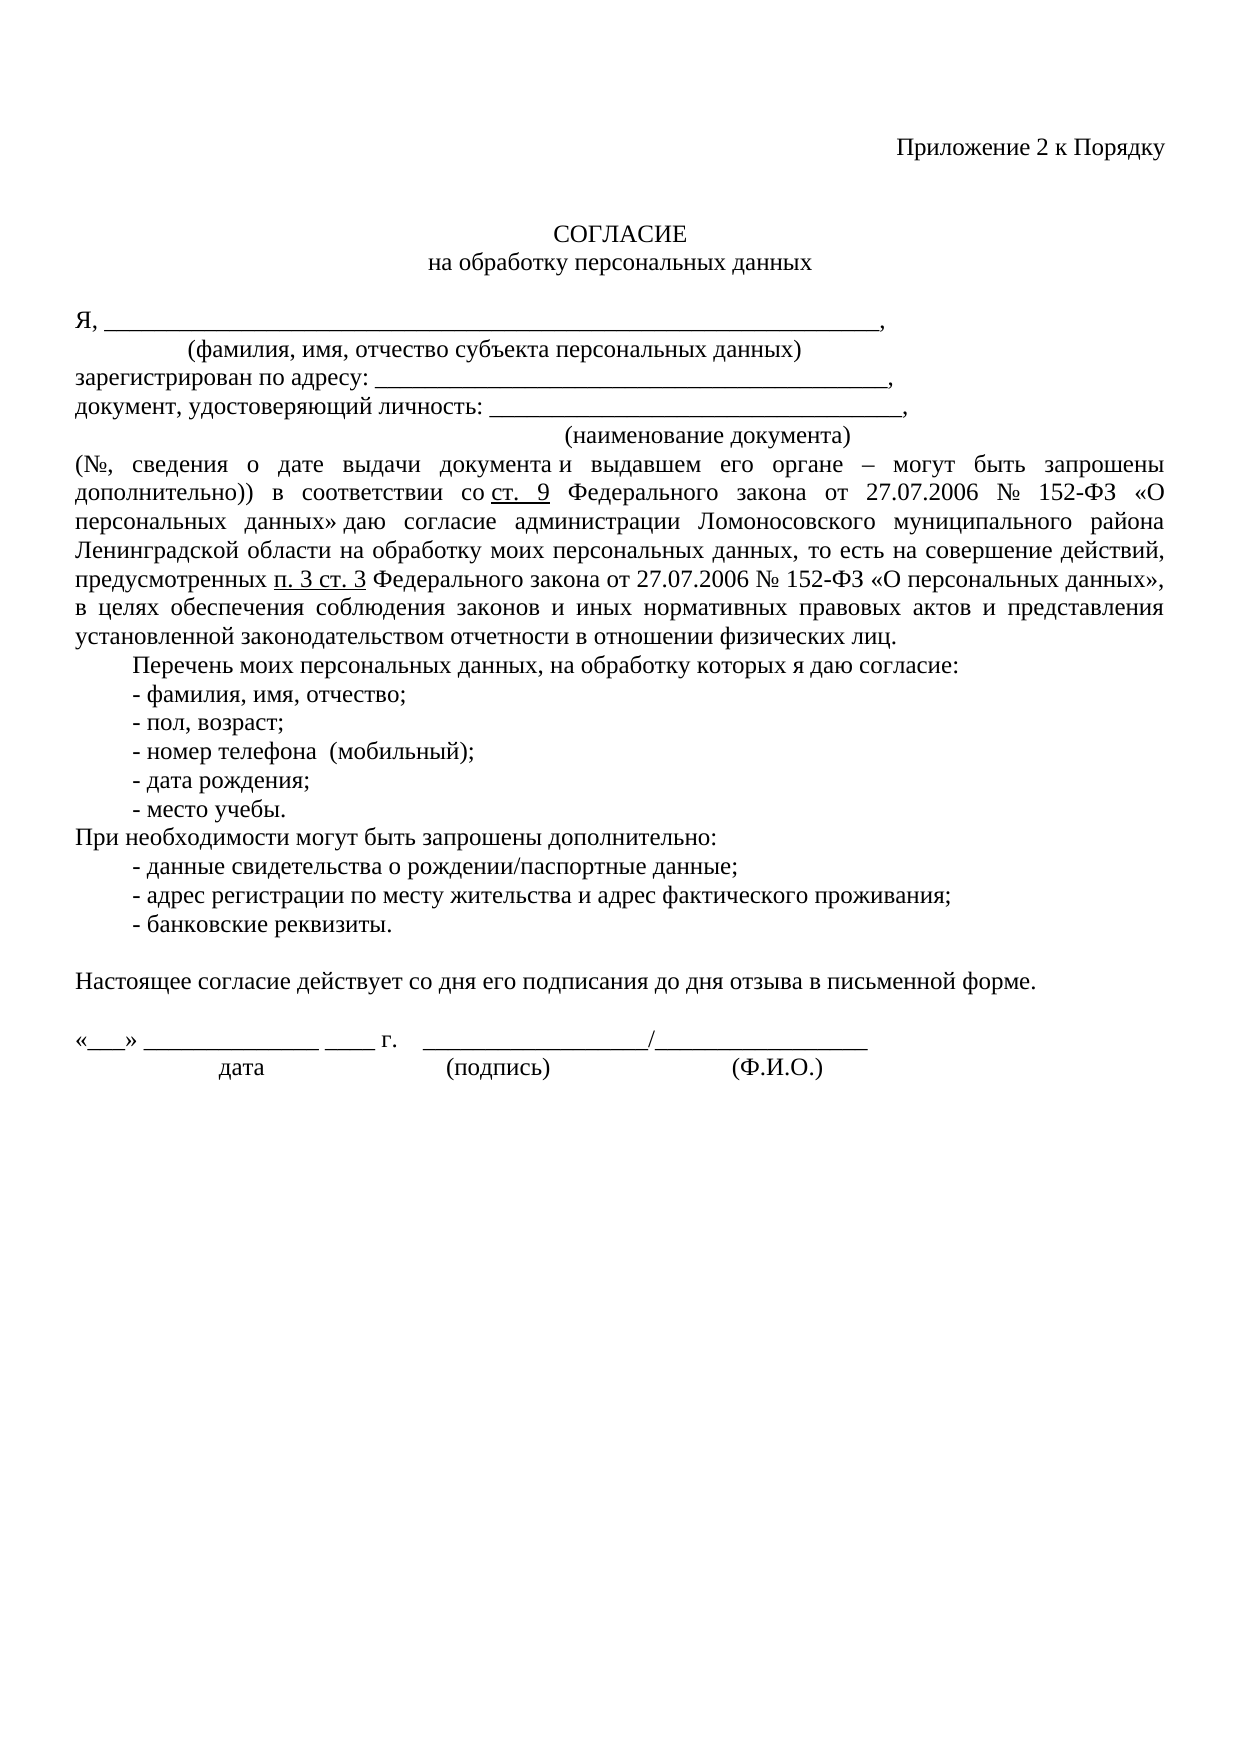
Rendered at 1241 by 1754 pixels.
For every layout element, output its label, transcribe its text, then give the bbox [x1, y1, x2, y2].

text - фамилия, имя, отчество; [75, 679, 1165, 707]
text Настоящее согласие действует со дня его подписания до дня отзыва в письменной форме. [75, 966, 1165, 995]
text СОГЛАСИЕ [75, 219, 1165, 247]
text на обработку персональных данных [75, 247, 1165, 276]
text - банковские реквизиты. [75, 909, 1165, 937]
text - пол, возраст; [75, 707, 1165, 736]
text - адрес регистрации по месту жительства и адрес фактического проживания; [75, 880, 1165, 909]
text При необходимости могут быть запрошены дополнительно: [75, 822, 1165, 851]
text «___» ______________ ____ г. __________________/_________________ [75, 1024, 1165, 1052]
text (фамилия, имя, отчество субъекта персональных данных) [75, 334, 1165, 362]
text Перечень моих персональных данных, на обработку которых я даю согласие: [75, 650, 1165, 679]
text - номер телефона (мобильный); [75, 736, 1165, 765]
text (№, сведения о дате выдачи документа и выдавшем его органе – могут быть запрошены дополнительно)) в соответствии со ст. 9 Федерального закона от 27.07.2006 № 152-ФЗ «О персональных данных» даю согласие администрации Ломоносовского муниципального района Ленинградской области на обработку моих персональных данных, то есть на совершение действий, предусмотренных п. 3 ст. 3 Федерального закона от 27.07.2006 № 152-ФЗ «О персональных данных», в целях обеспечения соблюдения законов и иных нормативных правовых актов и представления установленной законодательством отчетности в отношении физических лиц. [75, 449, 1165, 650]
text - данные свидетельства о рождении/паспортные данные; [75, 851, 1165, 880]
text - место учебы. [75, 794, 1165, 822]
text - дата рождения; [75, 765, 1165, 794]
text Приложение 2 к Порядку [75, 132, 1165, 161]
text (наименование документа) [75, 420, 1165, 449]
text документ, удостоверяющий личность: _________________________________, [75, 391, 1165, 420]
text дата (подпись) (Ф.И.О.) [75, 1052, 1165, 1081]
text Я, ______________________________________________________________, [75, 305, 1165, 334]
text зарегистрирован по адресу: _________________________________________, [75, 362, 1165, 391]
